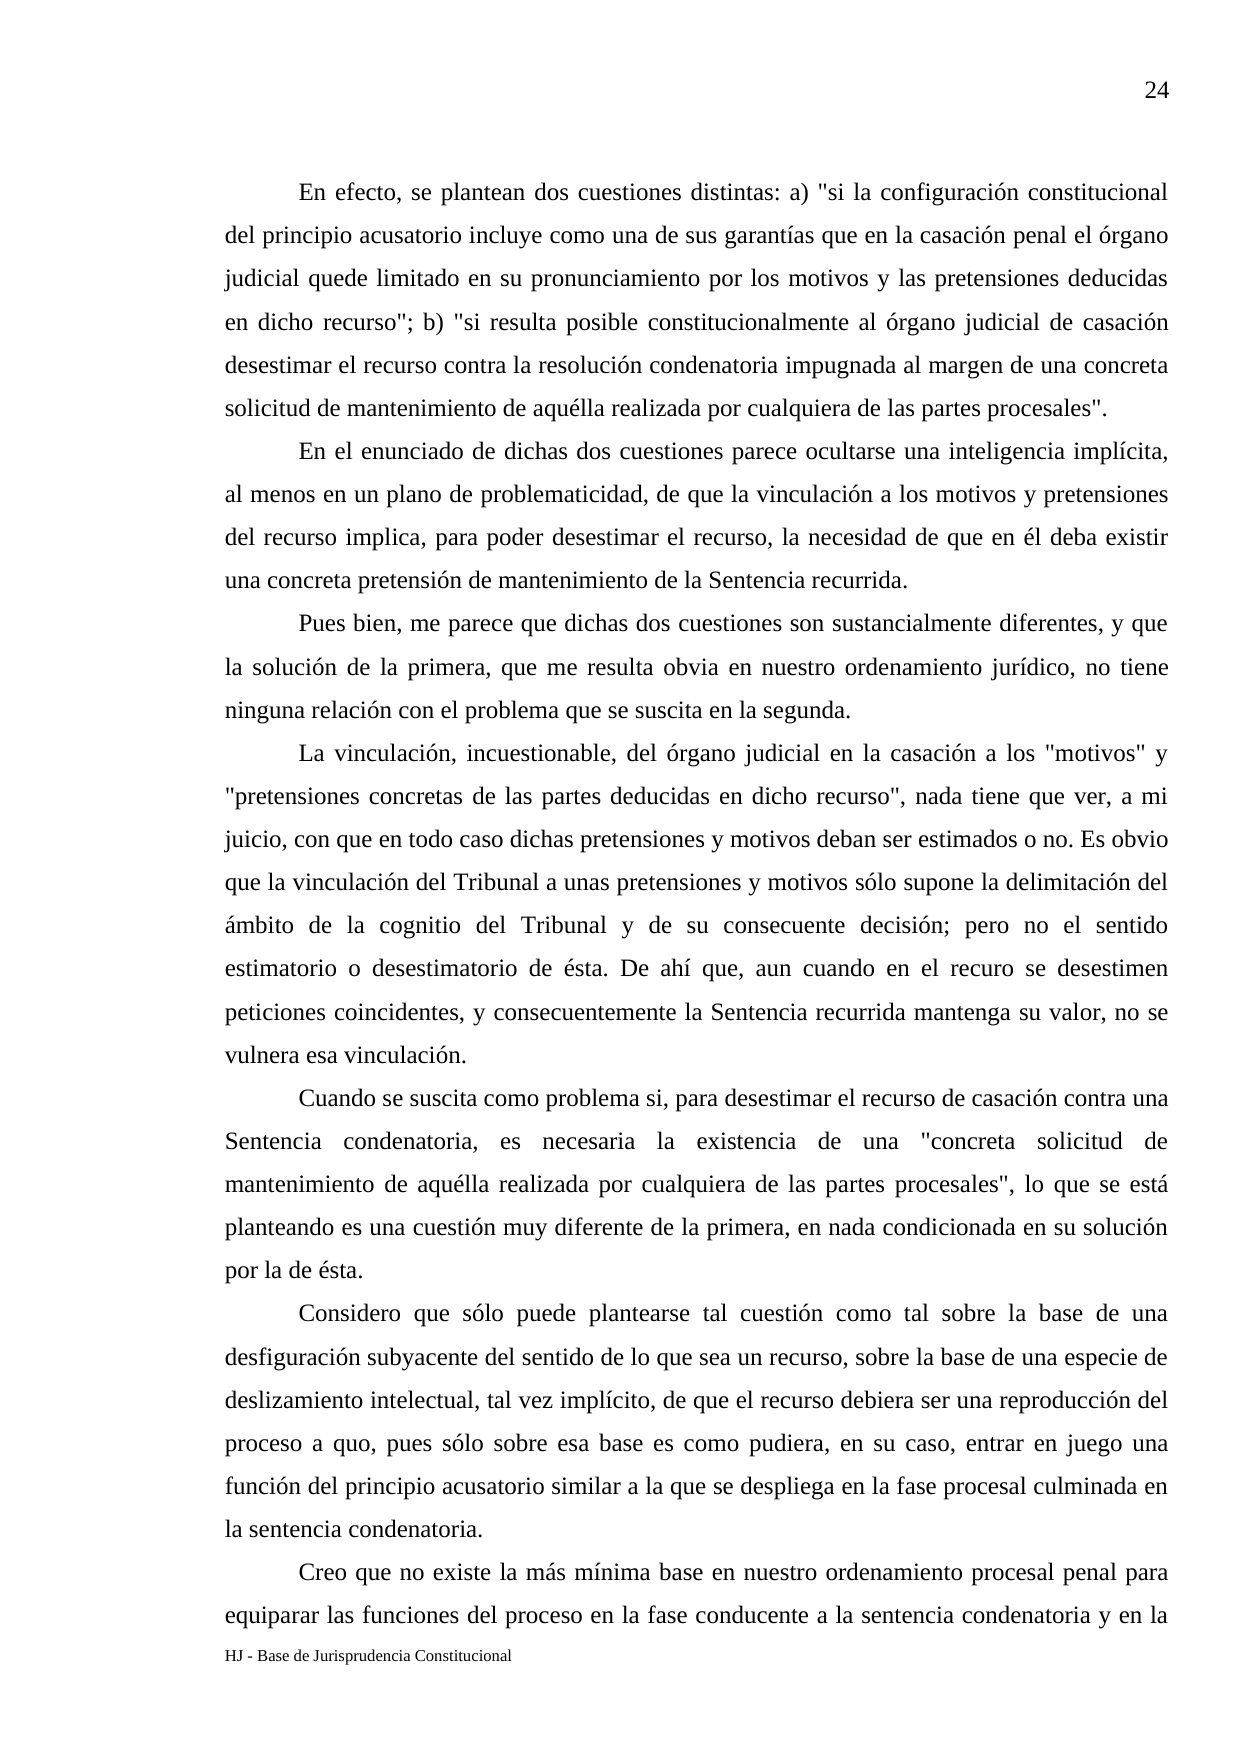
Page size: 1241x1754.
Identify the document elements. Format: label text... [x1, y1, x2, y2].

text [224, 1557, 1169, 1629]
text En el enunciado de dichas dos cuestiones parece ocultarse una inteligencia implícita, al menos en un plano de problematicidad, de que la vinculación a los motivos y pretensiones del recurso implica, para poder desestimar el recurso, la necesidad de que en él deba existir una concreta pretensión de mantenimiento de la Sentencia recurrida. [224, 436, 1169, 594]
text Pues bien, me parece que dichas dos cuestiones son sustancialmente diferentes, y que la solución de la primera, que me resulta obvia en nuestro ordenamiento jurídico, no tiene ninguna relación con el problema que se suscita en la segunda. [224, 608, 1169, 723]
text En efecto, se plantean dos cuestiones distintas: a) "si la configuración constitucional del principio acusatorio incluye como una de sus garantías que en la casación penal el órgano judicial quede limitado en su pronunciamiento por los motivos y las pretensiones deducidas en dicho recurso"; b) "si resulta posible constitucionalmente al órgano judicial de casación desestimar el recurso contra la resolución condenatoria impugnada al margen de una concreta solicitud de mantenimiento de aquélla realizada por cualquiera de las partes procesales". [224, 177, 1169, 422]
text Considero que sólo puede plantearse tal cuestión como tal sobre la base de una desfiguración subyacente del sentido de lo que sea un recurso, sobre la base de una especie de deslizamiento intelectual, tal vez implícito, de que el recurso debiera ser una reproducción del proceso a quo, pues sólo sobre esa base es como pudiera, en su caso, entrar en juego una función del principio acusatorio similar a la que se despliega en la fase procesal culminada en la sentencia condenatoria. [224, 1298, 1169, 1543]
text La vinculación, incuestionable, del órgano judicial en la casación a los "motivos" y "pretensiones concretas de las partes deducidas en dicho recurso", nada tiene que ver, a mi juicio, con que en todo caso dichas pretensiones y motivos deban ser estimados o no. Es obvio que la vinculación del Tribunal a unas pretensiones y motivos sólo supone la delimitación del ámbito de la cognitio del Tribunal y de su consecuente decisión; pero no el sentido estimatorio o desestimatorio de ésta. De ahí que, aun cuando en el recuro se desestimen peticiones coincidentes, y consecuentemente la Sentencia recurrida mantenga su valor, no se vulnera esa vinculación. [224, 738, 1169, 1068]
text Cuando se suscita como problema si, para desestimar el recurso de casación contra una Sentencia condenatoria, es necesaria la existencia de una "concreta solicitud de mantenimiento de aquélla realizada por cualquiera de las partes procesales", lo que se está planteando es una cuestión muy diferente de la primera, en nada condicionada en su solución por la de ésta. [224, 1083, 1169, 1284]
